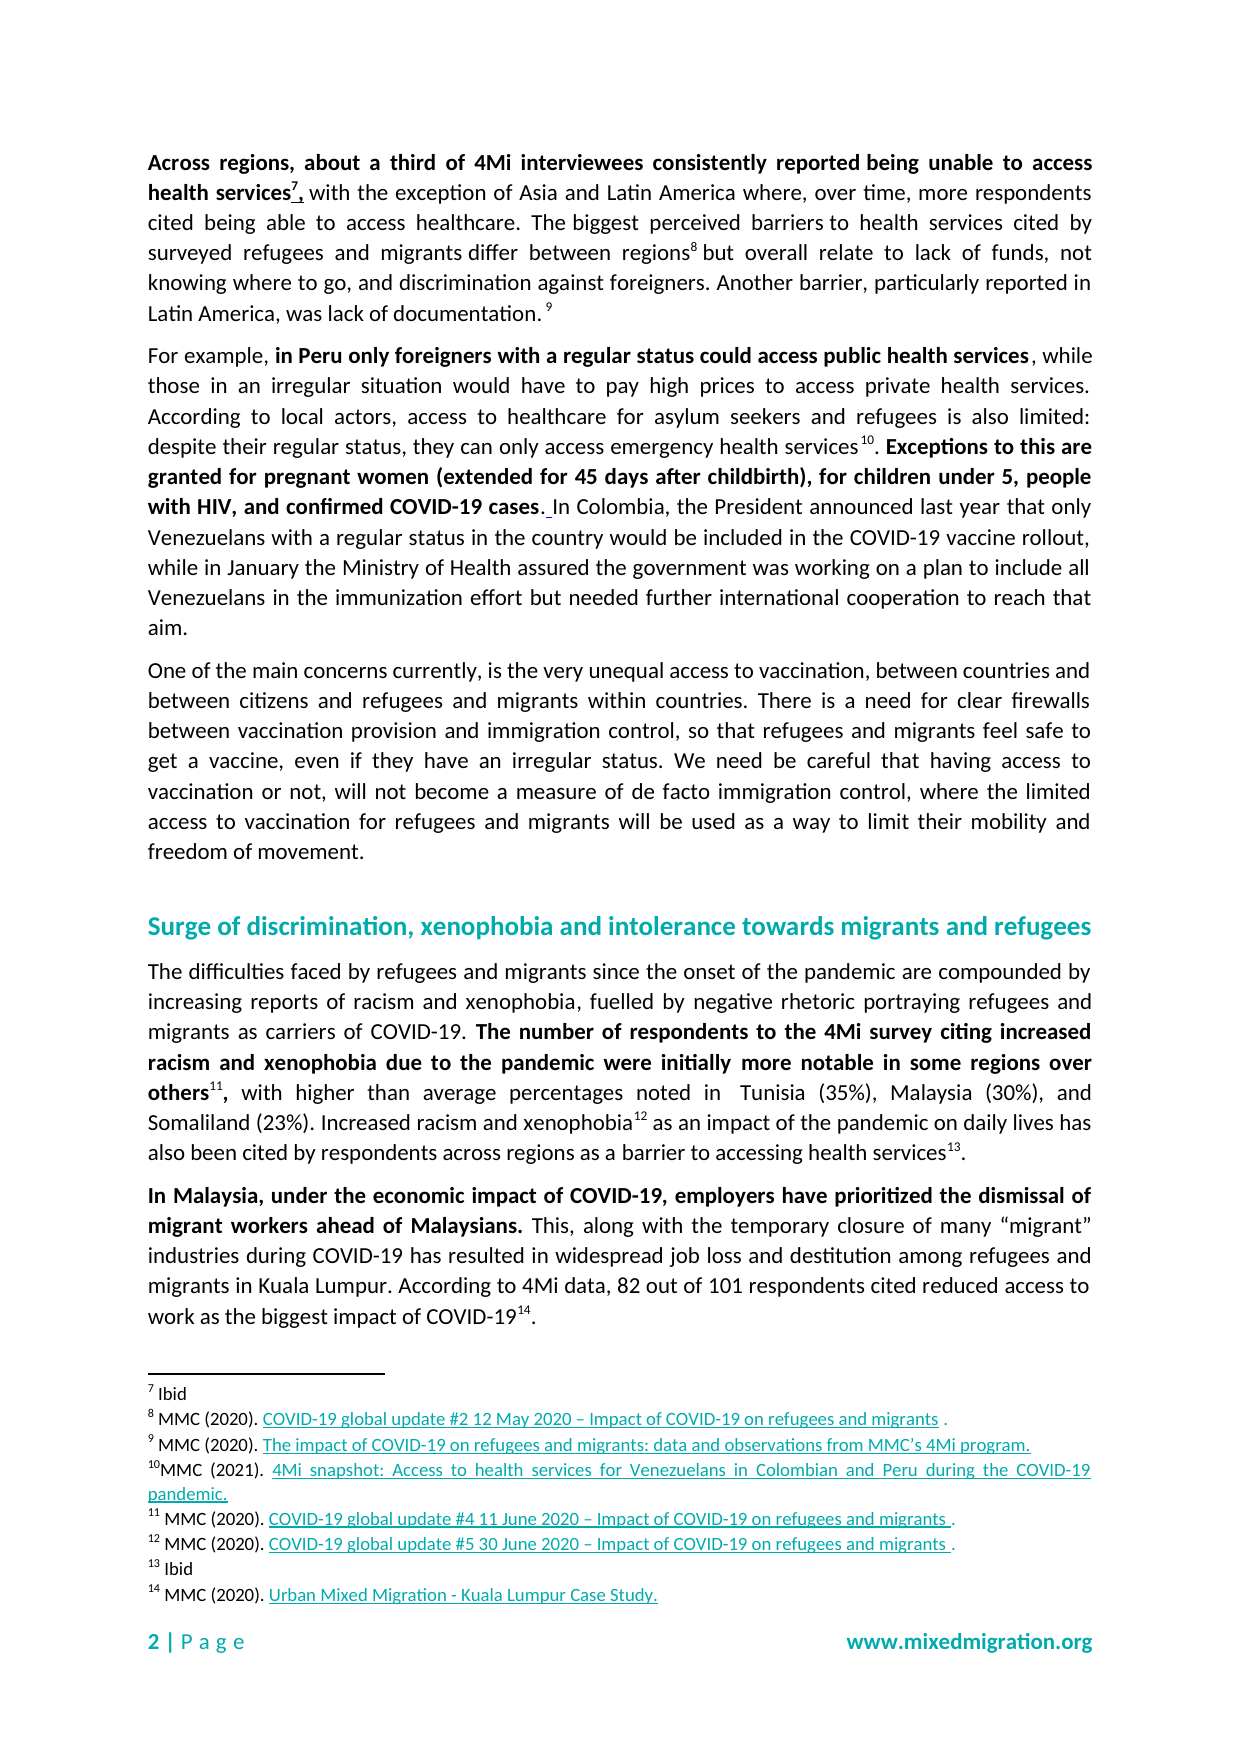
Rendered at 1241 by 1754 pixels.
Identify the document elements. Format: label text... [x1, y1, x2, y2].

text In Malaysia, under the economic impact of COVID-19, employers have prioritized the dismissal of migrant workers ahead of Malaysians. This, along with the temporary closure of many “migrant” industries during COVID-19 has resulted in widespread job loss and destitution among refugees and migrants in Kuala Lumpur. According to 4Mi data, 82 out of 101 respondents cited reduced access to work as the biggest impact of COVID-19. [148, 1181, 1093, 1330]
text One of the main concerns currently, is the very unequal access to vaccination, between countries and between citizens and refugees and migrants within countries. There is a need for clear firewalls between vaccination provision and immigration control, so that refugees and migrants feel safe to get a vaccine, even if they have an irregular status. We need be careful that having access to vaccination or not, will not become a measure of de facto immigration control, where the limited access to vaccination for refugees and migrants will be used as a way to limit their mobility and freedom of movement. [148, 656, 1093, 865]
text The difficulties faced by refugees and migrants since the onset of the pandemic are compounded by increasing reports of racism and xenophobia, fuelled by negative rhetoric portraying refugees and migrants as carriers of COVID-19. The number of respondents to the 4Mi survey citing increased racism and xenophobia due to the pandemic were initially more notable in some regions over others, with higher than average percentages noted in Tunisia (35%), Malaysia (30%), and Somaliland (23%). Increased racism and xenophobia as an impact of the pandemic on daily lives has also been cited by respondents across regions as a barrier to accessing health services. [148, 957, 1093, 1166]
text For example, in Peru only foreigners with a regular status could access public health services, while those in an irregular situation would have to pay high prices to access private health services. According to local actors, access to healthcare for asylum seekers and refugees is also limited: despite their regular status, they can only access emergency health services. Exceptions to this are granted for pregnant women (extended for 45 days after childbirth), for children under 5, people with HIV, and confirmed COVID-19 cases. In Colombia, the President announced last year that only Venezuelans with a regular status in the country would be included in the COVID-19 vaccine rollout, while in January the Ministry of Health assured the government was working on a plan to include all Venezuelans in the immunization effort but needed further international cooperation to reach that aim. [148, 341, 1093, 641]
text Surge of discrimination, xenophobia and intolerance towards migrants and refugees [148, 909, 1093, 942]
